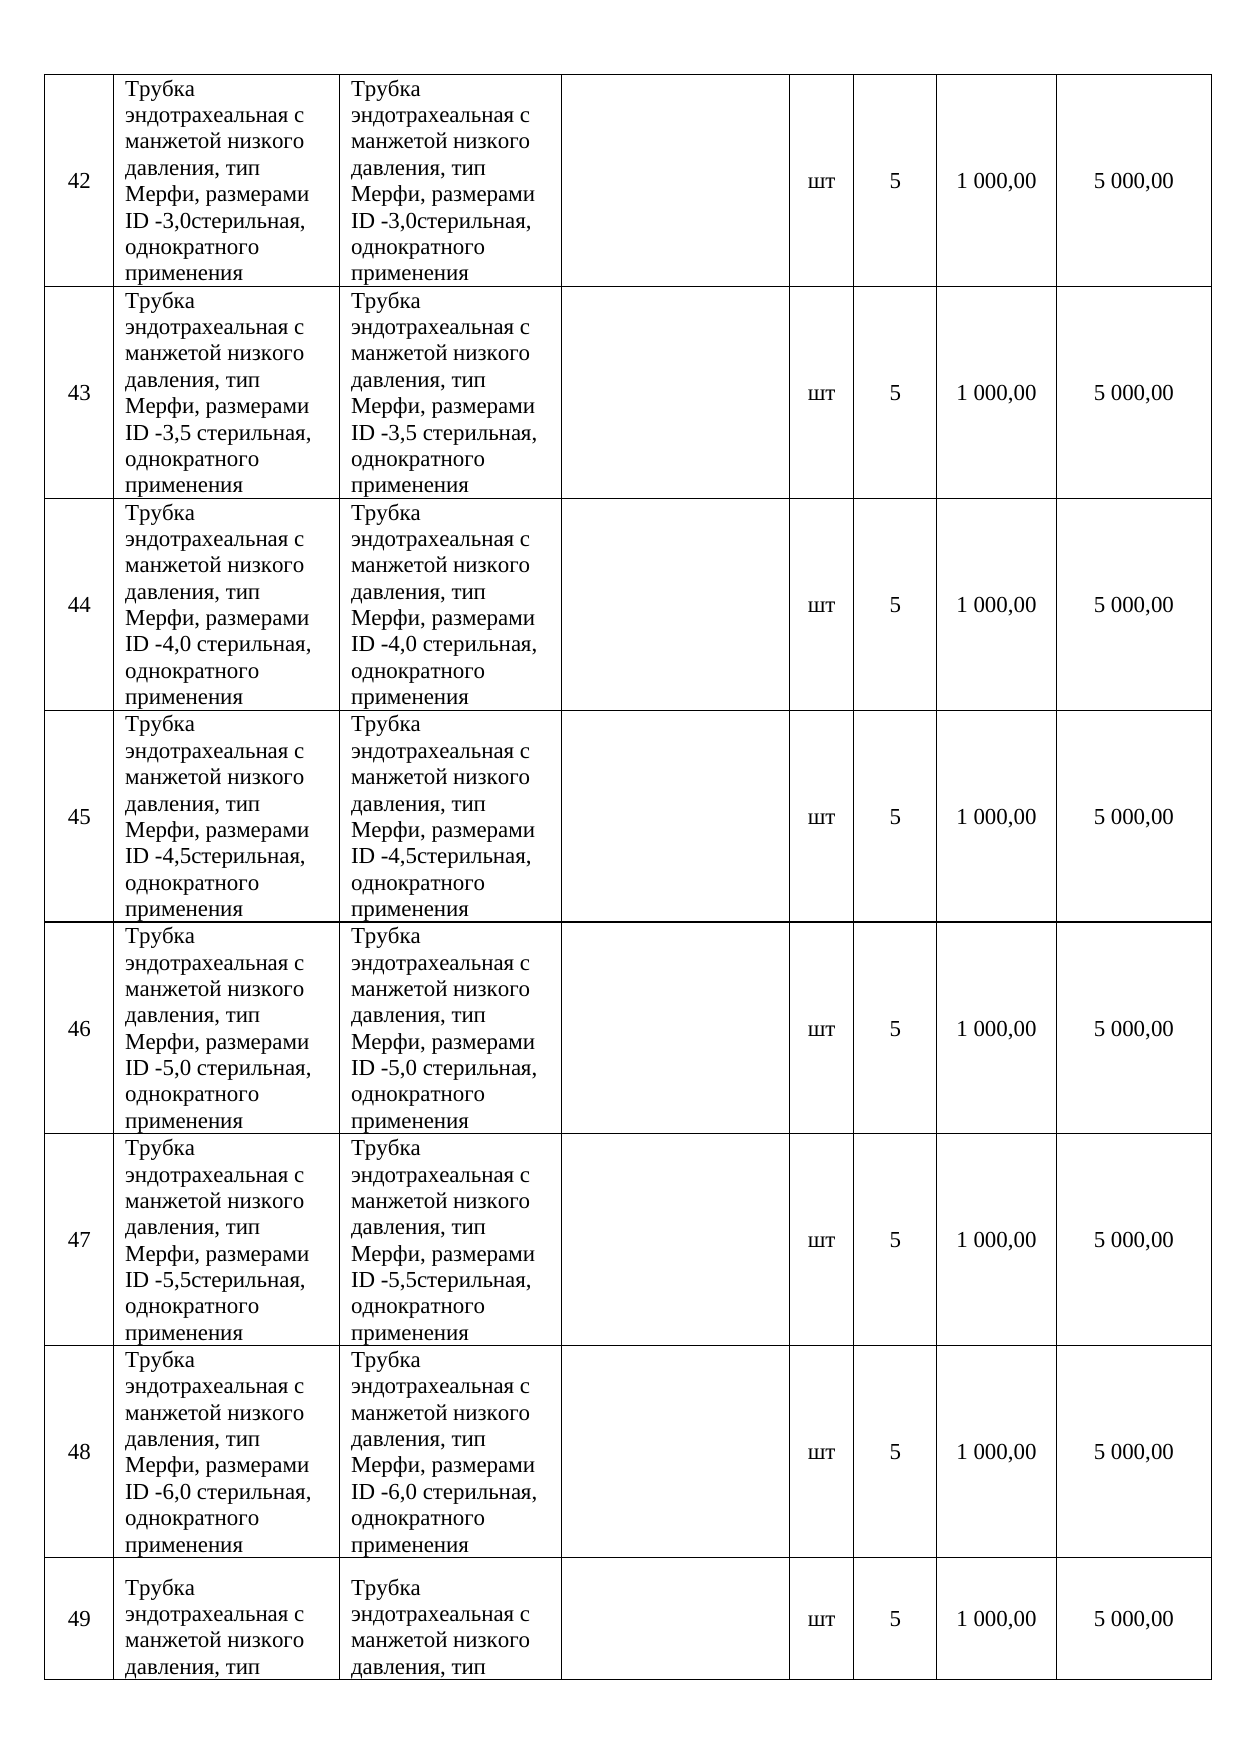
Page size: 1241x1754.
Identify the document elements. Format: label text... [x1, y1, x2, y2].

table_cell 1 000,00 [937, 923, 1056, 1133]
table_cell 1 000,00 [937, 499, 1056, 709]
table_cell Трубка эндотрахеальная с манжетой низкого давления, тип Мерфи, размерами ID -6,0 стерильная, однократного применения [114, 1346, 339, 1557]
table_cell 5 [854, 711, 936, 921]
table_cell 5 000,00 [1057, 287, 1211, 498]
table_cell Трубка эндотрахеальная с манжетой низкого давления, тип Мерфи, размерами ID -4,0 стерильная, однократного применения [114, 499, 339, 709]
table_cell Трубка эндотрахеальная с манжетой низкого давления, тип Мерфи, размерами ID -4,5стерильная, однократного применения [114, 711, 339, 921]
table_cell 1 000,00 [937, 1134, 1056, 1345]
table_cell [562, 75, 789, 286]
table_cell [562, 923, 789, 1133]
table_cell шт [790, 287, 853, 498]
table_cell [562, 1346, 789, 1557]
table_cell 5 [854, 1558, 936, 1679]
table_cell шт [790, 1134, 853, 1345]
table_cell [562, 711, 789, 921]
table_cell Трубка эндотрахеальная с манжетой низкого давления, тип Мерфи, размерами ID -4,5стерильная, однократного применения [340, 711, 561, 921]
table_cell Трубка эндотрахеальная с манжетой низкого давления, тип Мерфи, размерами ID -6,0 стерильная, однократного применения [340, 1346, 561, 1557]
table_cell Трубка эндотрахеальная с манжетой низкого давления, тип Мерфи, размерами ID -3,5 стерильная, однократного применения [340, 287, 561, 498]
table_cell 5 [854, 923, 936, 1133]
table_cell 1 000,00 [937, 75, 1056, 286]
table_cell Трубка эндотрахеальная с манжетой низкого давления, тип Мерфи, размерами ID -5,5стерильная, однократного применения [340, 1134, 561, 1345]
table_cell 5 000,00 [1057, 75, 1211, 286]
table_cell 1 000,00 [937, 1346, 1056, 1557]
table_cell 1 000,00 [937, 1558, 1056, 1679]
table_cell [562, 1558, 789, 1679]
table_cell Трубка эндотрахеальная с манжетой низкого давления, тип Мерфи, размерами ID -5,0 стерильная, однократного применения [340, 923, 561, 1133]
table_cell 48 [45, 1346, 113, 1557]
table_cell Трубка эндотрахеальная с манжетой низкого давления, тип Мерфи, размерами ID -4,0 стерильная, однократного применения [340, 499, 561, 709]
table_cell 5 000,00 [1057, 923, 1211, 1133]
table_cell 5 000,00 [1057, 1134, 1211, 1345]
table_cell шт [790, 711, 853, 921]
table_cell [562, 499, 789, 709]
table_cell шт [790, 1558, 853, 1679]
table_cell 5 [854, 1346, 936, 1557]
table_cell 5 000,00 [1057, 711, 1211, 921]
table_cell 5 [854, 1134, 936, 1345]
table_cell 5 [854, 75, 936, 286]
table_cell 47 [45, 1134, 113, 1345]
table_cell [562, 287, 789, 498]
table_cell 5 [854, 499, 936, 709]
table_cell [562, 1134, 789, 1345]
table_cell шт [790, 75, 853, 286]
table_cell Трубка эндотрахеальная с манжетой низкого давления, тип Мерфи, размерами ID -3,5 стерильная, однократного применения [114, 287, 339, 498]
table_cell 5 000,00 [1057, 1346, 1211, 1557]
table_cell 46 [45, 923, 113, 1133]
table_cell шт [790, 1346, 853, 1557]
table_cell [114, 1558, 339, 1679]
table_cell 1 000,00 [937, 711, 1056, 921]
table_cell шт [790, 499, 853, 709]
table_cell 1 000,00 [937, 287, 1056, 498]
table_cell 49 [45, 1558, 113, 1679]
table_cell Трубка эндотрахеальная с манжетой низкого давления, тип Мерфи, размерами ID -5,5стерильная, однократного применения [114, 1134, 339, 1345]
table_cell Трубка эндотрахеальная с манжетой низкого давления, тип Мерфи, размерами ID -3,0стерильная, однократного применения [114, 75, 339, 286]
table_cell Трубка эндотрахеальная с манжетой низкого давления, тип Мерфи, размерами ID -3,0стерильная, однократного применения [340, 75, 561, 286]
table_cell 5 000,00 [1057, 499, 1211, 709]
table_cell 5 [854, 287, 936, 498]
table_cell Трубка эндотрахеальная с манжетой низкого давления, тип Мерфи, размерами ID -5,0 стерильная, однократного применения [114, 923, 339, 1133]
table_cell 42 [45, 75, 113, 286]
table_cell шт [790, 923, 853, 1133]
table_cell 44 [45, 499, 113, 709]
table_cell 45 [45, 711, 113, 921]
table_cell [340, 1558, 561, 1679]
table_cell 5 000,00 [1057, 1558, 1211, 1679]
table_cell 43 [45, 287, 113, 498]
